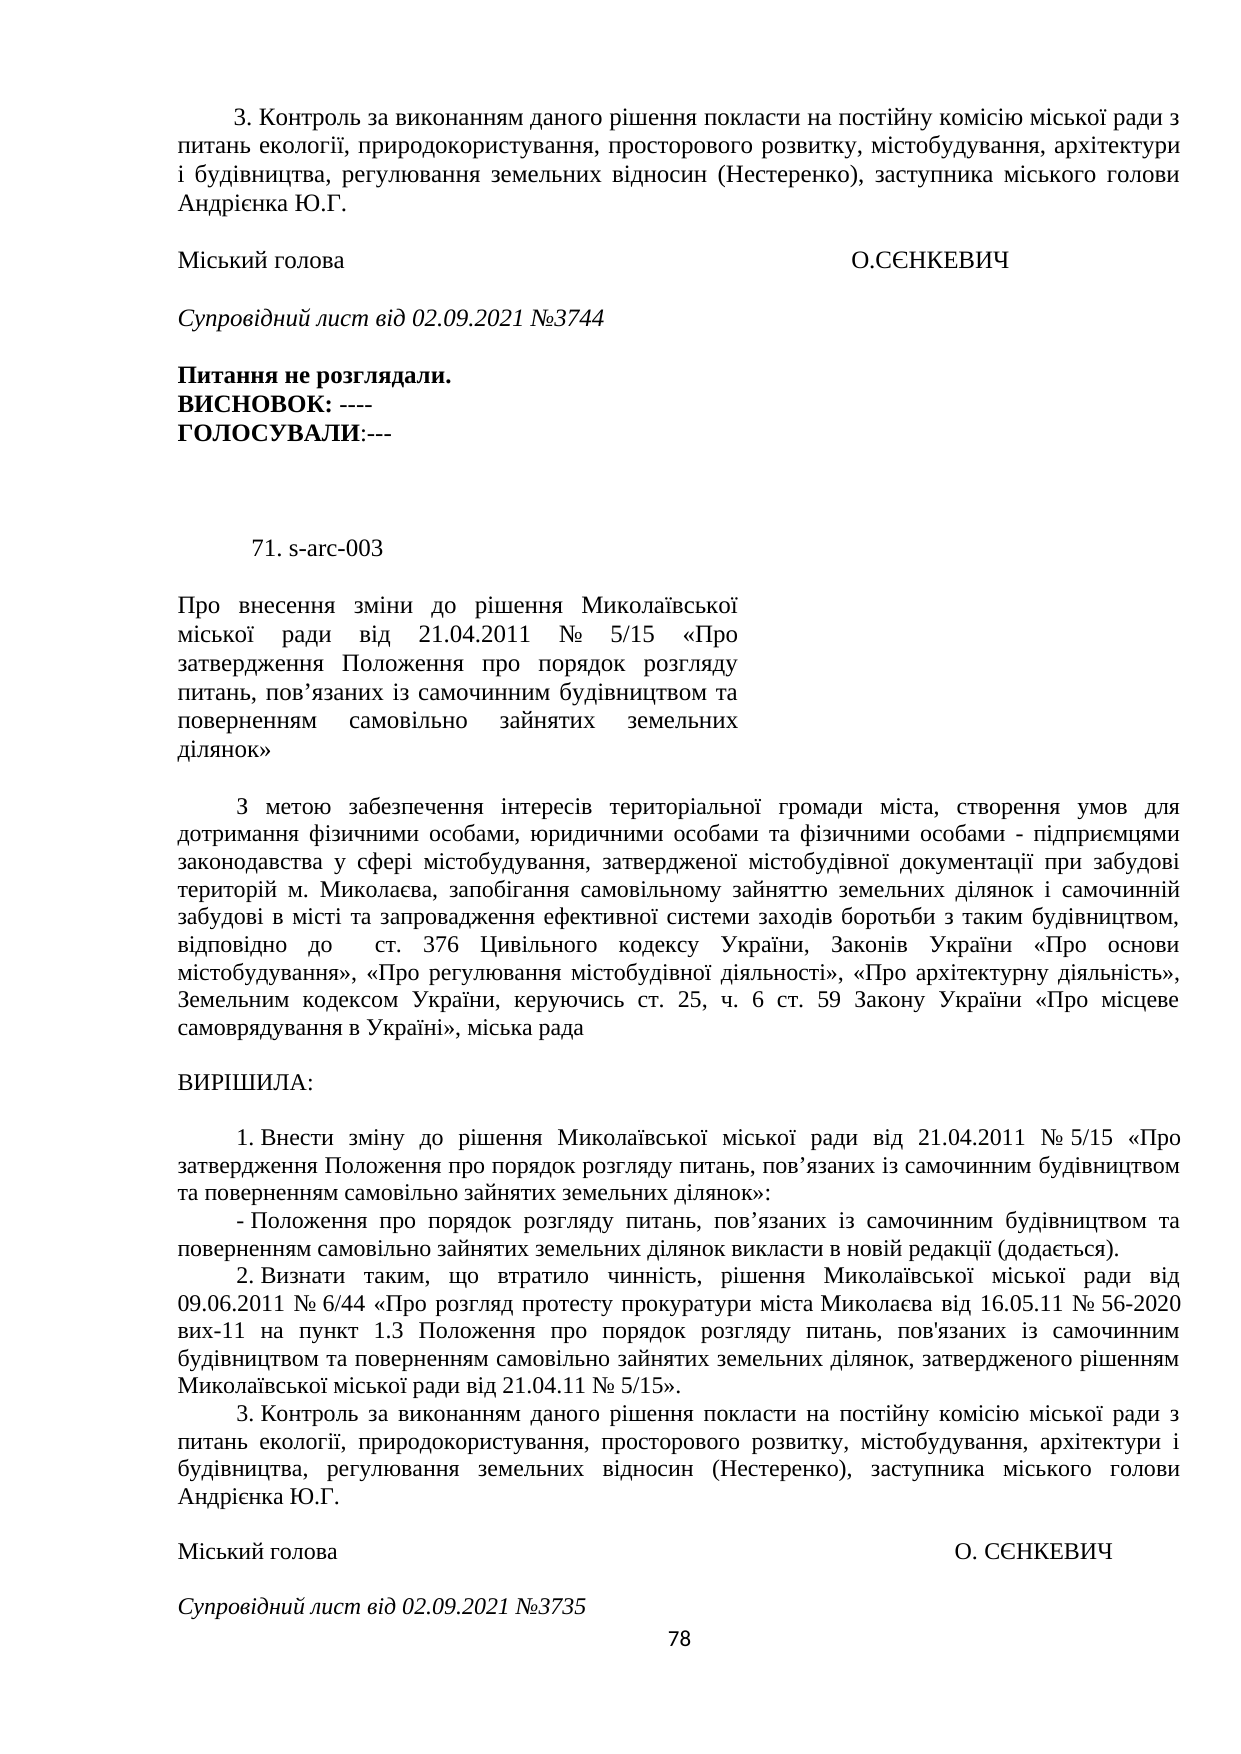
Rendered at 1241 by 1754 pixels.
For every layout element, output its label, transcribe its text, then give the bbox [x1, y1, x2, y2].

text Питання не розглядали. [177, 361, 1181, 389]
text 2. Визнати таким, що втратило чинність, рішення Миколаївської міської ради від 09.06.2011 № 6/44 «Про розгляд протесту прокуратури міста Миколаєва від 16.05.11 № 56-2020 вих-11 на пункт 1.3 Положення про порядок розгляду питань, пов'язаних із самочинним будівництвом та поверненням самовільно зайнятих земельних ділянок, затвердженого рішенням Миколаївської міської ради від 21.04.11 № 5/15». [177, 1261, 1181, 1399]
text 3. Контроль за виконанням даного рішення покласти на постійну комісію міської ради з питань екології, природокористування, просторового розвитку, містобудування, архітектури і будівництва, регулювання земельних відносин (Нестеренко), заступника міського голови Андрієнка Ю.Г. [177, 1399, 1181, 1509]
list s-arc-003 [251, 533, 1181, 562]
text 3. Контроль за виконанням даного рішення покласти на постійну комісію міської ради з питань екології, природокористування, просторового розвитку, містобудування, архітектури і будівництва, регулювання земельних відносин (Нестеренко), заступника міського голови Андрієнка Ю.Г. [177, 102, 1181, 217]
text - Положення про порядок розгляду питань, пов’язаних із самочинним будівництвом та поверненням самовільно зайнятих земельних ділянок викласти в новій редакції (додається). [177, 1206, 1181, 1261]
text Міський голова О.СЄНКЕВИЧ [177, 246, 1181, 274]
text ГОЛОСУВАЛИ:--- [177, 418, 1181, 447]
text Супровідний лист від 02.09.2021 №3735 [177, 1592, 1181, 1620]
text Супровідний лист від 02.09.2021 №3744 [177, 303, 1181, 332]
text Про внесення зміни до рішення Миколаївської міської ради від 21.04.2011 № 5/15 «Про затвердження Положення про порядок розгляду питань, пов’язаних із самочинним будівництвом та поверненням самовільно зайнятих земельних ділянок» [177, 591, 738, 763]
text Міський голова О. СЄНКЕВИЧ [177, 1537, 1181, 1565]
text ВИСНОВОК: ---- [177, 389, 1181, 418]
text З метою забезпечення інтересів територіальної громади міста, створення умов для дотримання фізичними особами, юридичними особами та фізичними особами - підприємцями законодавства у сфері містобудування, затвердженої містобудівної документації при забудові територій м. Миколаєва, запобігання самовільному зайняттю земельних ділянок і самочинній забудові в місті та запровадження ефективної системи заходів боротьби з таким будівництвом, відповідно до ст. 376 Цивільного кодексу України, Законів України «Про основи містобудування», «Про регулювання містобудівної діяльності», «Про архітектурну діяльність», Земельним кодексом України, керуючись ст. 25, ч. 6 ст. 59 Закону України «Про місцеве самоврядування в Україні», міська рада [177, 792, 1181, 1040]
text 1. Внести зміну до рішення Миколаївської міської ради від 21.04.2011 № 5/15 «Про затвердження Положення про порядок розгляду питань, пов’язаних із самочинним будівництвом та поверненням самовільно зайнятих земельних ділянок»: [177, 1123, 1181, 1206]
text ВИРІШИЛА: [177, 1068, 1181, 1096]
